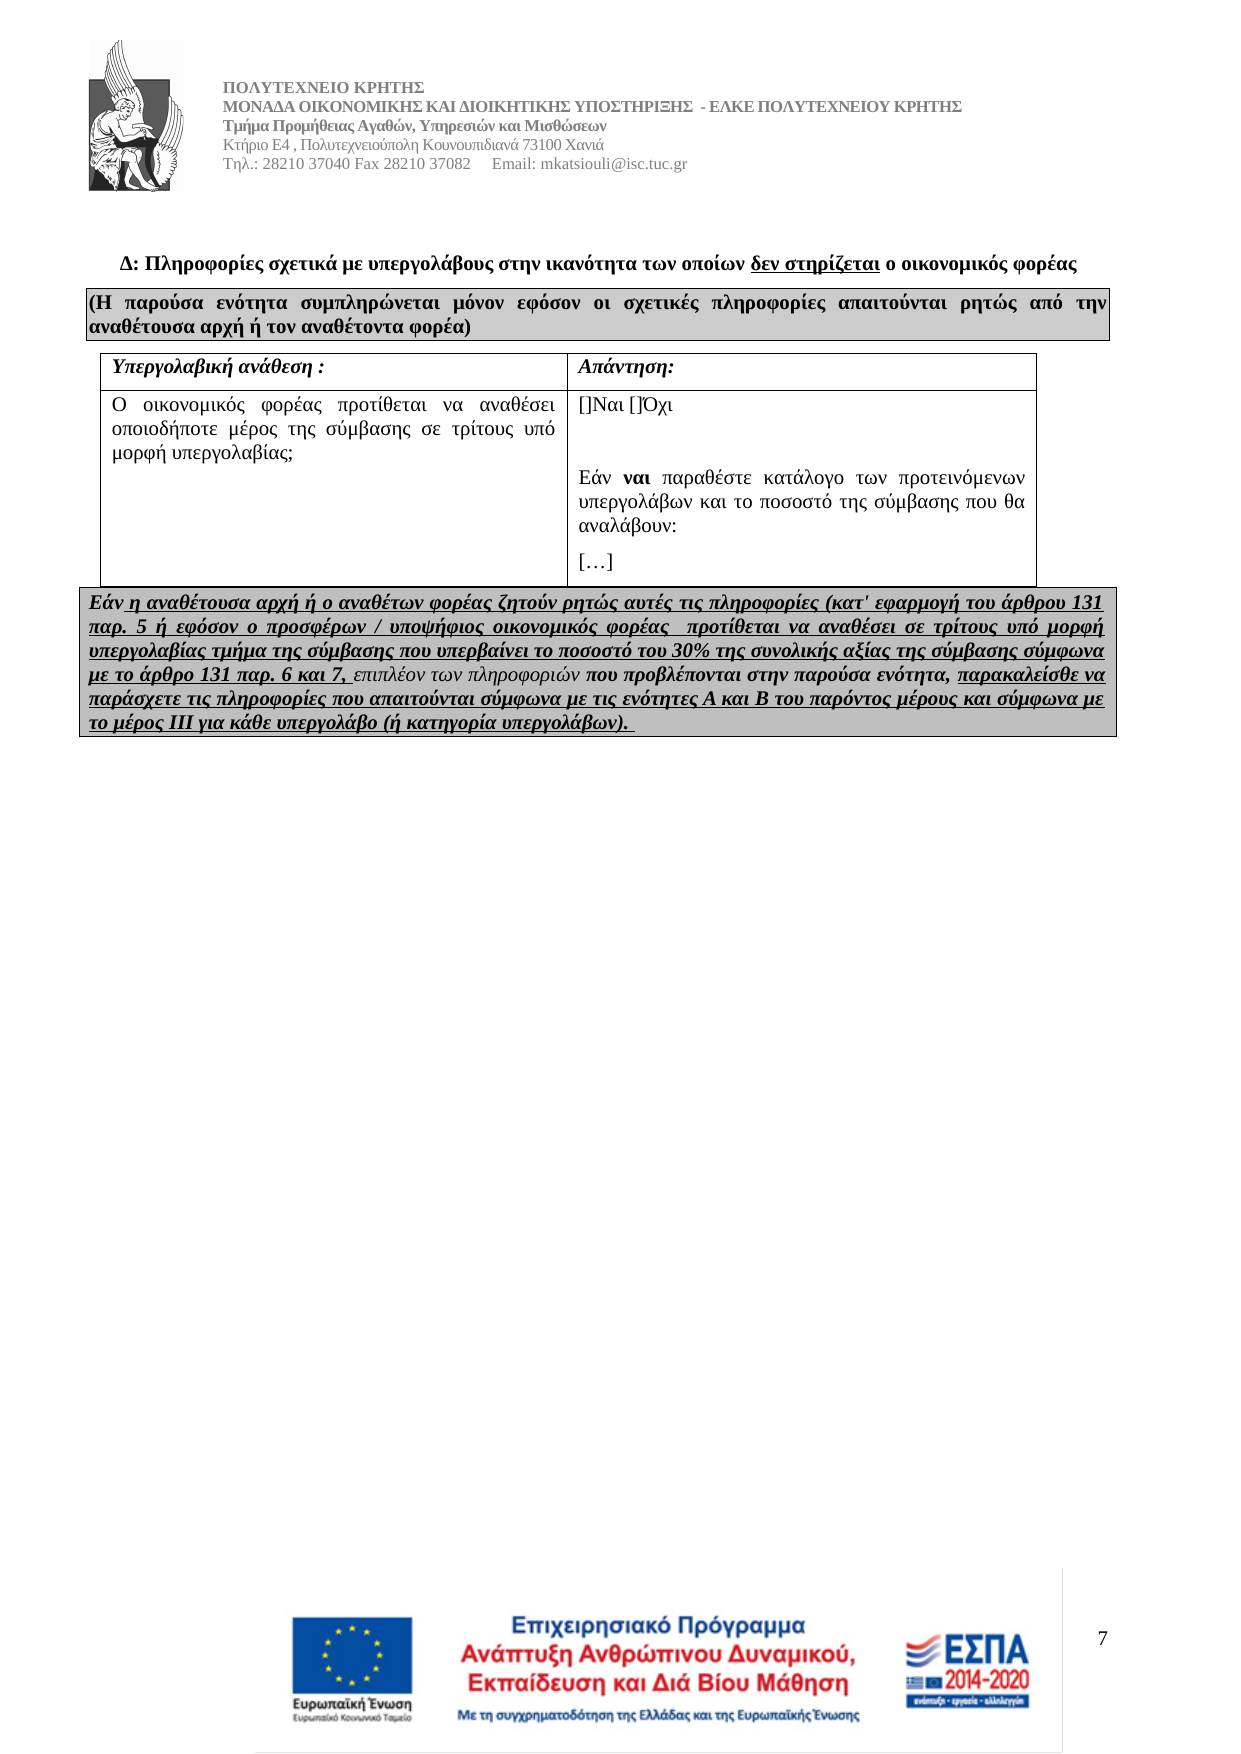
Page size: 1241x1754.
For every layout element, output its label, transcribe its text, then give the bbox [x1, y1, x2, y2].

table_header Απάντηση: [568, 354, 1036, 390]
table_header Υπεργολαβική ανάθεση : [101, 354, 567, 390]
picture [255, 1568, 1064, 1754]
text Εάν η αναθέτουσα αρχή ή ο αναθέτων φορέας ζητούν ρητώς αυτές τις πληροφορίες (κατ' εφαρμογή του άρθρου 131 παρ. 5 ή εφόσον ο προσφέρων / υποψήφιος οικονομικός φορέας προτίθεται να αναθέσει σε τρίτους υπό μορφή υπεργολαβίας τμήμα της σύμβασης που υπερβαίνει το ποσοστό του 30% της συνολικής αξίας της σύμβασης σύμφωνα με το άρθρο 131 παρ. 6 και 7, επιπλέον των πληροφοριών που προβλέπονται στην παρούσα ενότητα, παρακαλείσθε να παράσχετε τις πληροφορίες που απαιτούνται σύμφωνα με τις ενότητες Α και Β του παρόντος μέρους και σύμφωνα με το μέρος ΙΙΙ για κάθε υπεργολάβο (ή κατηγορία υπεργολάβων). [80, 588, 1116, 736]
text Δ: Πληροφορίες σχετικά με υπεργολάβους στην ικανότητα των οποίων δεν στηρίζεται ο οικονομικός φορέας [89, 251, 1107, 275]
table_cell []Ναι []Όχι Εάν ναι παραθέστε κατάλογο των προτεινόμενων υπεργολάβων και το ποσοστό της σύμβασης που θα αναλάβουν: […] [568, 391, 1036, 586]
table_cell Ο οικονομικός φορέας προτίθεται να αναθέσει οποιοδήποτε μέρος της σύμβασης σε τρίτους υπό μορφή υπεργολαβίας; [101, 391, 567, 586]
text (Η παρούσα ενότητα συμπληρώνεται μόνον εφόσον οι σχετικές πληροφορίες απαιτούνται ρητώς από την αναθέτουσα αρχή ή τον αναθέτοντα φορέα) [87, 289, 1109, 340]
